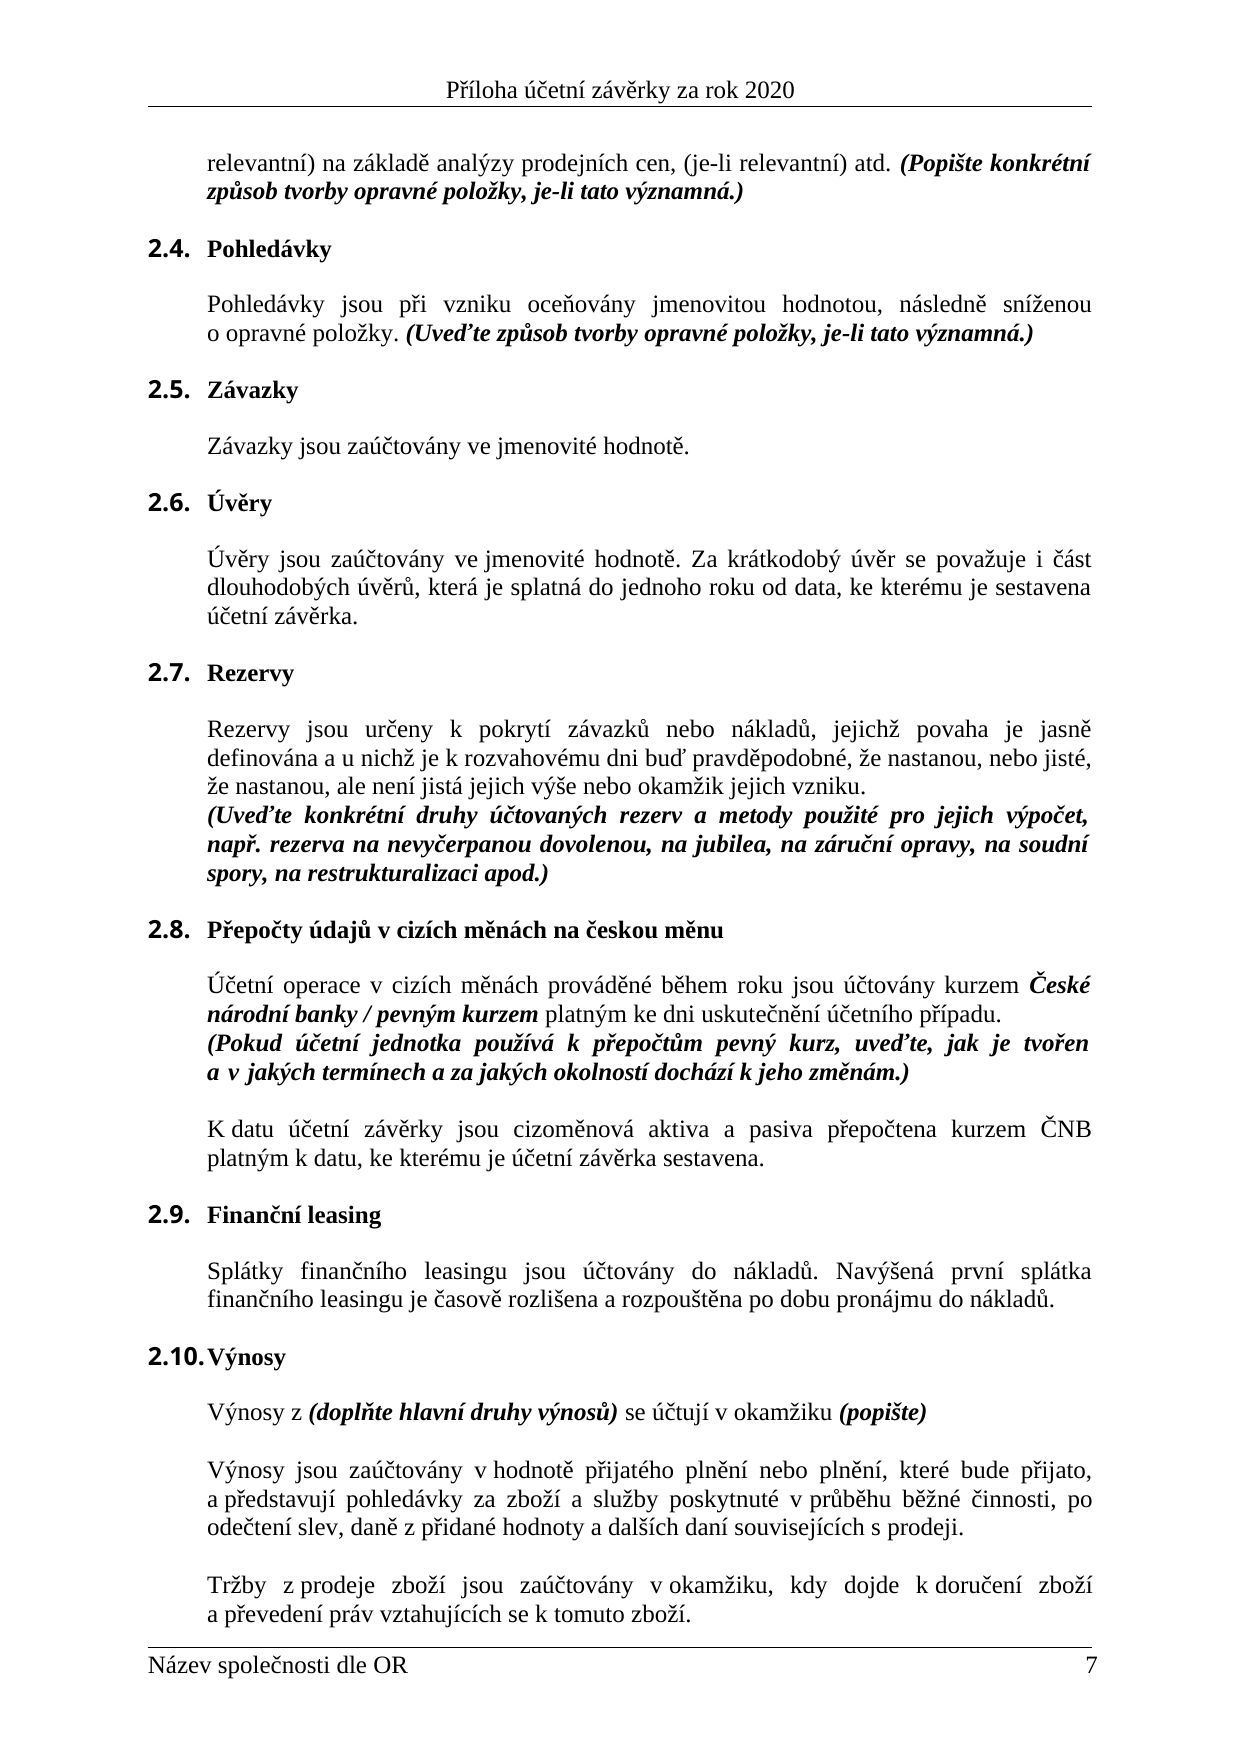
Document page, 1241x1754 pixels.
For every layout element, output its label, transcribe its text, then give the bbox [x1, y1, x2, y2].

text Výnosy z (doplňte hlavní druhy výnosů) se účtují v okamžiku (popište) [207, 1397, 1092, 1426]
text Pohledávky jsou při vzniku oceňovány jmenovitou hodnotou, následně sníženou o opravné položky. (Uveďte způsob tvorby opravné položky, je-li tato významná.) [207, 289, 1092, 347]
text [207, 148, 1092, 205]
list Splátky finančního leasingu jsou účtovány do nákladů. Navýšená první splátka finančního leasingu je časově rozlišena a rozpouštěna po dobu pronájmu do nákladů. [207, 1256, 1092, 1313]
subtitle Finanční leasing [148, 1197, 1092, 1231]
subtitle Závazky [148, 372, 1092, 406]
list (Uveďte konkrétní druhy účtovaných rezerv a metody použité pro jejich výpočet, např. rezerva na nevyčerpanou dovolenou, na jubilea, na záruční opravy, na soudní spory, na restrukturalizaci apod.) [207, 800, 1092, 886]
list Účetní operace v cizích měnách prováděné během roku jsou účtovány kurzem České národní banky / pevným kurzem platným ke dni uskutečnění účetního případu. [207, 971, 1092, 1028]
subtitle Úvěry [148, 484, 1092, 519]
text Tržby z prodeje zboží jsou zaúčtovány v okamžiku, kdy dojde k doručení zboží a převedení práv vztahujících se k tomuto zboží. [207, 1570, 1092, 1627]
text Výnosy jsou zaúčtovány v hodnotě přijatého plnění nebo plnění, které bude přijato, a představují pohledávky za zboží a služby poskytnuté v průběhu běžné činnosti, po odečtení slev, daně z přidané hodnoty a dalších daní souvisejících s prodeji. [207, 1455, 1092, 1541]
list Rezervy jsou určeny k pokrytí závazků nebo nákladů, jejichž povaha je jasně definována a u nichž je k rozvahovému dni buď pravděpodobné, že nastanou, nebo jisté, že nastanou, ale není jistá jejich výše nebo okamžik jejich vzniku. [207, 714, 1092, 800]
subtitle Pohledávky [148, 230, 1092, 264]
subtitle Výnosy [148, 1338, 1092, 1372]
list K datu účetní závěrky jsou cizoměnová aktiva a pasiva přepočtena kurzem ČNB platným k datu, ke kterému je účetní závěrka sestavena. [207, 1114, 1092, 1172]
text Závazky jsou zaúčtovány ve jmenovité hodnotě. [207, 431, 1092, 459]
subtitle Přepočty údajů v cizích měnách na českou měnu [148, 911, 1092, 946]
list Úvěry jsou zaúčtovány ve jmenovité hodnotě. Za krátkodobý úvěr se považuje i část dlouhodobých úvěrů, která je splatná do jednoho roku od data, ke kterému je sestavena účetní závěrka. [207, 544, 1092, 630]
subtitle Rezervy [148, 655, 1092, 689]
list (Pokud účetní jednotka používá k přepočtům pevný kurz, uveďte, jak je tvořen a v jakých termínech a za jakých okolností dochází k jeho změnám.) [207, 1028, 1092, 1086]
